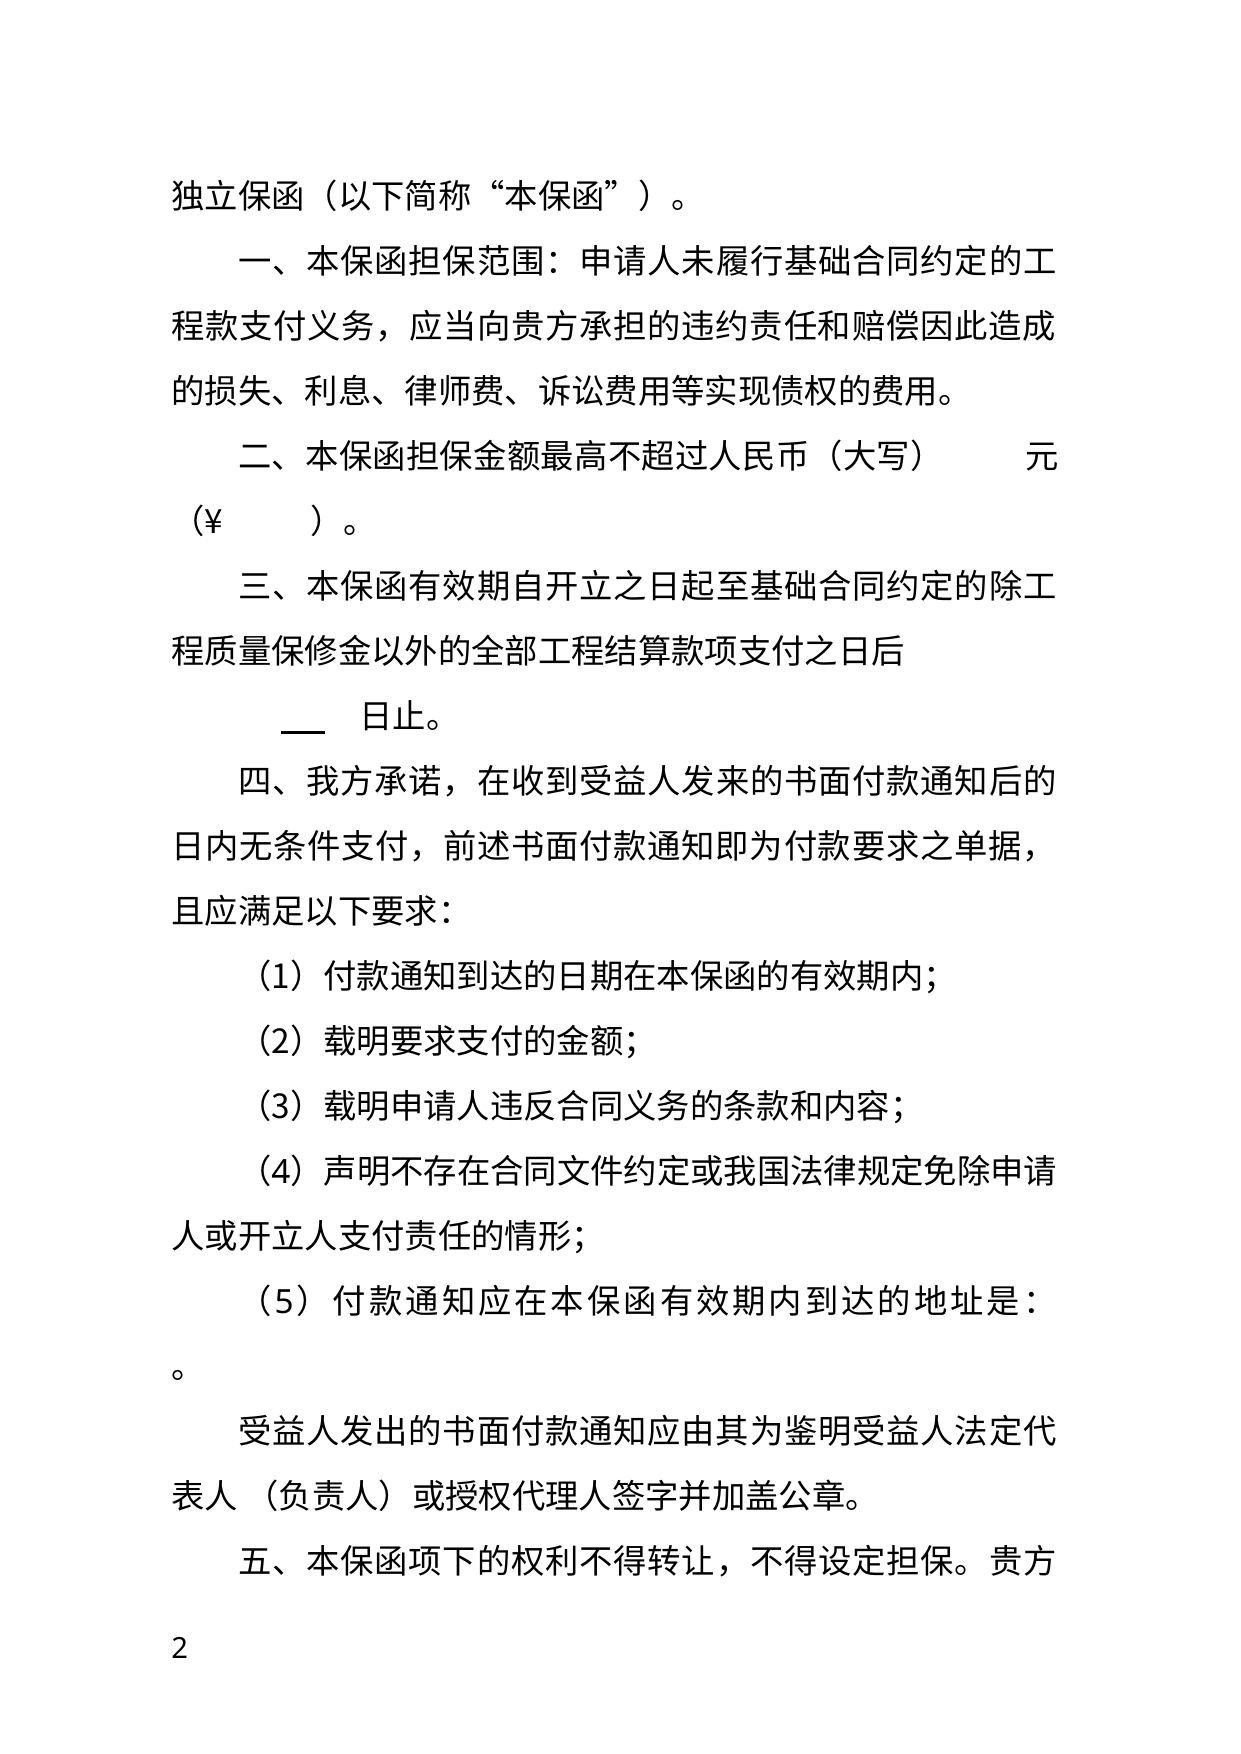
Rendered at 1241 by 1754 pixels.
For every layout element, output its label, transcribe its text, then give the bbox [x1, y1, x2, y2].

text 二、本保函担保金额最高不超过人民币（大写） 元 （¥ ）。 [171, 422, 1058, 552]
text （4）声明不存在合同文件约定或我国法律规定免除申请人或开立人支付责任的情形； [171, 1137, 1058, 1267]
text 四、我方承诺，在收到受益人发来的书面付款通知后的 日内无条件支付，前述书面付款通知即为付款要求之单据，且应满足以下要求： [171, 747, 1058, 942]
text （1）付款通知到达的日期在本保函的有效期内； [171, 942, 1058, 1007]
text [171, 1527, 1058, 1592]
text 一、本保函担保范围：申请人未履行基础合同约定的工程款支付义务，应当向贵方承担的违约责任和赔偿因此造成的损失、利息、律师费、诉讼费用等实现债权的费用。 [171, 227, 1058, 422]
text 受益人发出的书面付款通知应由其为鉴明受益人法定代表人 （负责人）或授权代理人签字并加盖公章。 [171, 1397, 1058, 1527]
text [171, 162, 1058, 227]
text （3）载明申请人违反合同义务的条款和内容； [171, 1072, 1058, 1137]
text （5）付款通知应在本保函有效期内到达的地址是： 。 [171, 1267, 1058, 1397]
text 三、本保函有效期自开立之日起至基础合同约定的除工程质量保修金以外的全部工程结算款项支付之日后 [171, 552, 1058, 682]
text 日止。 [171, 682, 1058, 747]
text （2）载明要求支付的金额； [171, 1007, 1058, 1072]
